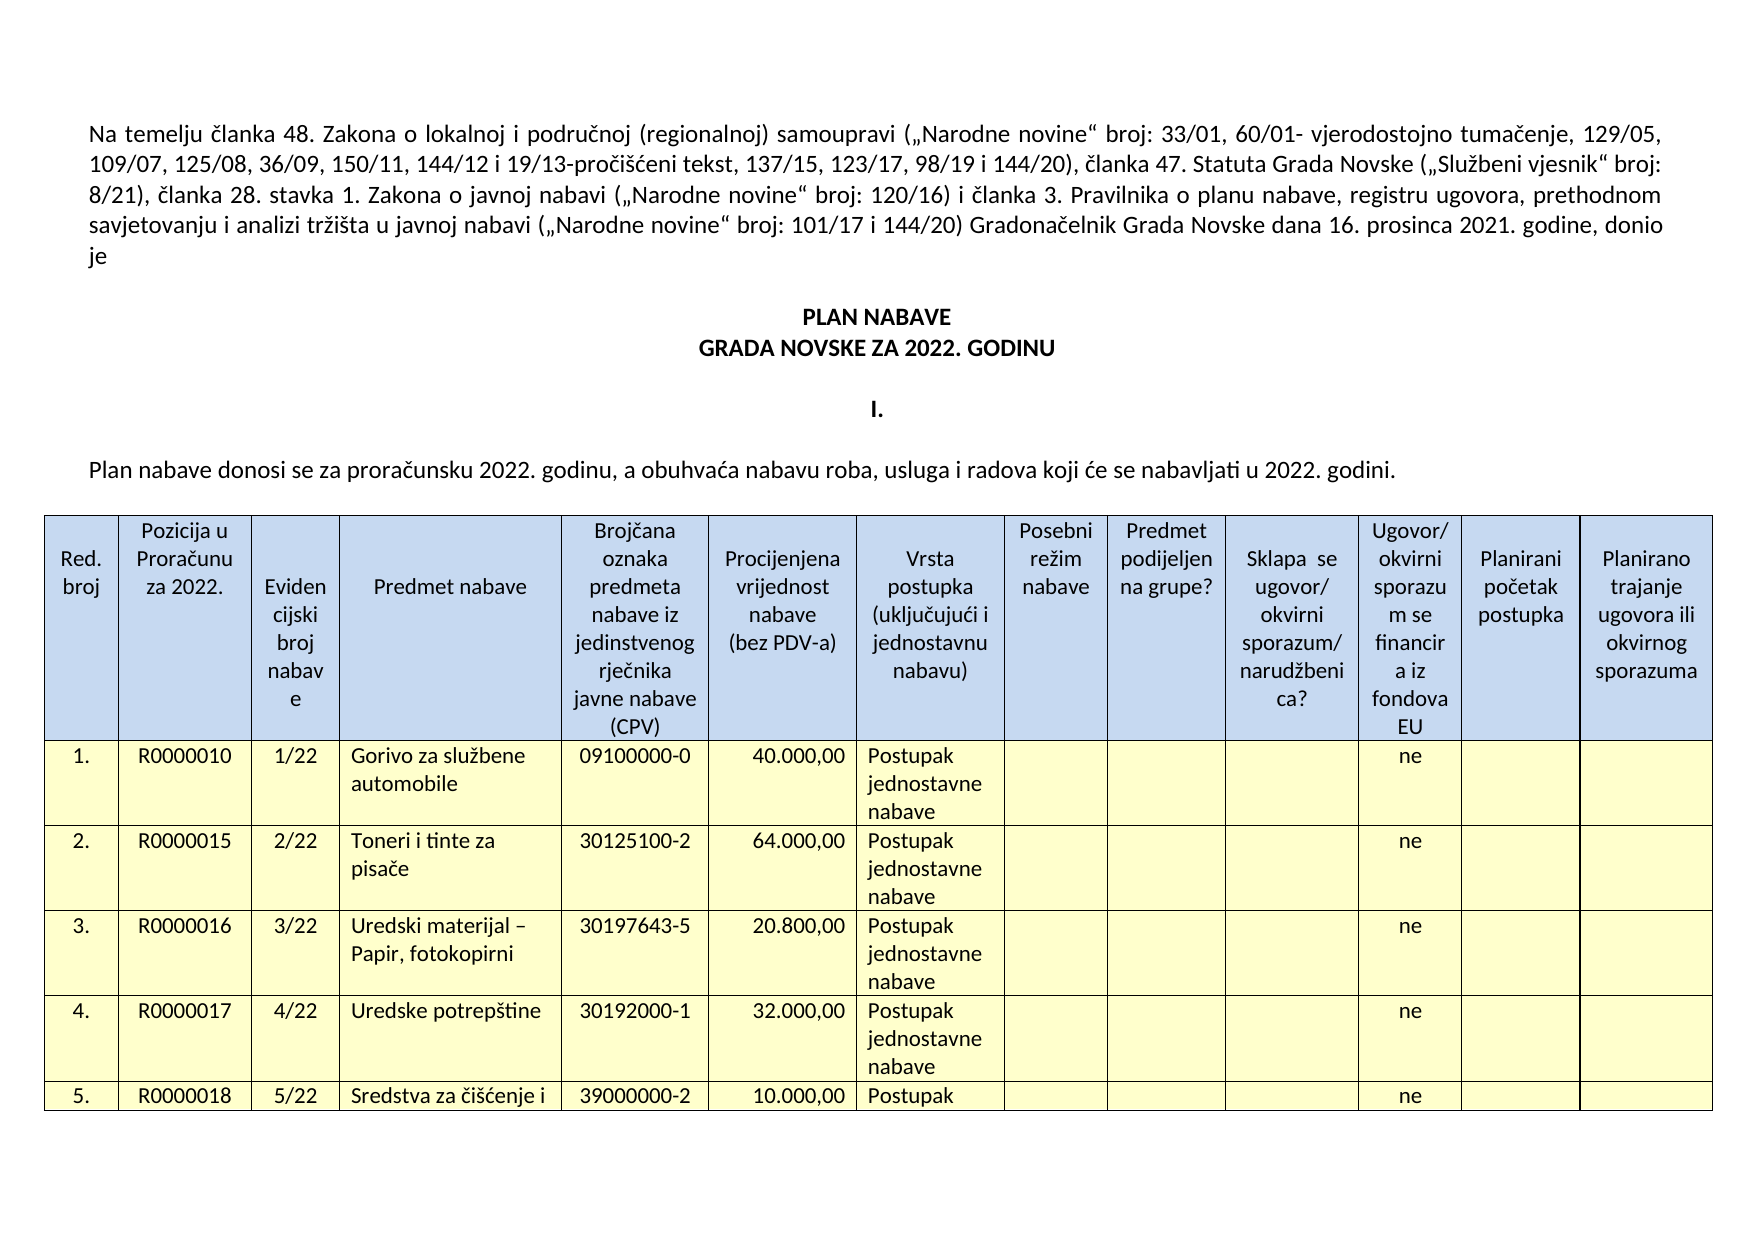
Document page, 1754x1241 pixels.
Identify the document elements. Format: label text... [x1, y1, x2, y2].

table_cell Uredski materijal – Papir, fotokopirni [340, 911, 561, 995]
table_header Posebni režim nabave [1005, 516, 1107, 740]
table_cell [1462, 741, 1579, 825]
table_cell [1108, 1082, 1225, 1109]
table_header Brojčana oznaka predmeta nabave iz jedinstvenog rječnika javne nabave (CPV) [562, 516, 708, 740]
table_cell [1005, 741, 1107, 825]
table_cell Uredske potrepštine [340, 996, 561, 1081]
table_cell [1226, 911, 1358, 995]
table_cell [1108, 911, 1225, 995]
table_cell ne [1359, 741, 1461, 825]
text GRADA NOVSKE ZA 2022. GODINU [89, 332, 1665, 362]
table_cell 09100000-0 [562, 741, 708, 825]
table_cell Postupak jednostavne nabave [857, 826, 1004, 910]
table_cell 39000000-2 [562, 1082, 708, 1109]
text PLAN NABAVE [89, 301, 1665, 332]
table_cell [1581, 741, 1712, 825]
table_header Planirano trajanje ugovora ili okvirnog sporazuma [1581, 516, 1712, 740]
table_cell [1226, 741, 1358, 825]
table_cell 4. [45, 996, 118, 1081]
text Na temelju članka 48. Zakona o lokalnoj i područnoj (regionalnoj) samoupravi („Narodne novine“ broj: 33/01, 60/01- vjerodostojno tumačenje, 129/05, 109/07, 125/08, 36/09, 150/11, 144/12 i 19/13-pročišćeni tekst, 137/15, 123/17, 98/19 i 144/20), članka 47. Statuta Grada Novske („Službeni vjesnik“ broj: 8/21), članka 28. stavka 1. Zakona o javnoj nabavi („Narodne novine“ broj: 120/16) i članka 3. Pravilnika o planu nabave, registru ugovora, prethodnom savjetovanju i analizi tržišta u javnoj nabavi („Narodne novine“ broj: 101/17 i 144/20) Gradonačelnik Grada Novske dana 16. prosinca 2021. godine, donio je [89, 118, 1665, 271]
table_header Evidencijski broj nabave [252, 516, 339, 740]
table_cell [1226, 1082, 1358, 1109]
table_cell [1581, 996, 1712, 1081]
table_cell [1581, 826, 1712, 910]
table_cell [1108, 741, 1225, 825]
table_cell 3. [45, 911, 118, 995]
table_cell 40.000,00 [709, 741, 856, 825]
table_header Ugovor/okvirni sporazum se financira iz fondova EU [1359, 516, 1461, 740]
table_cell 5. [45, 1082, 118, 1109]
table_cell 10.000,00 [709, 1082, 856, 1109]
table_header Red. broj [45, 516, 118, 740]
table_cell ne [1359, 996, 1461, 1081]
table_cell [1462, 996, 1579, 1081]
table_header Predmet nabave [340, 516, 561, 740]
table_cell [1108, 996, 1225, 1081]
table_cell 30192000-1 [562, 996, 708, 1081]
table_cell 1/22 [252, 741, 339, 825]
table_cell R0000016 [119, 911, 251, 995]
table_header Planirani početak postupka [1462, 516, 1579, 740]
table_cell 1. [45, 741, 118, 825]
table_cell Postupak jednostavne nabave [857, 996, 1004, 1081]
table_cell 3/22 [252, 911, 339, 995]
table_cell Toneri i tinte za pisače [340, 826, 561, 910]
table_cell [1462, 911, 1579, 995]
table_cell Gorivo za službene automobile [340, 741, 561, 825]
table_cell 20.800,00 [709, 911, 856, 995]
table_cell 30197643-5 [562, 911, 708, 995]
table_cell ne [1359, 1082, 1461, 1109]
table_cell 64.000,00 [709, 826, 856, 910]
table_cell 30125100-2 [562, 826, 708, 910]
table_cell [1005, 996, 1107, 1081]
table_cell [1462, 1082, 1579, 1109]
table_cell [340, 1082, 561, 1109]
table_cell [1108, 826, 1225, 910]
table_header Procijenjena vrijednost nabave (bez PDV-a) [709, 516, 856, 740]
table_cell [1005, 826, 1107, 910]
table_cell 2/22 [252, 826, 339, 910]
table_cell Postupak jednostavne nabave [857, 911, 1004, 995]
table_cell 2. [45, 826, 118, 910]
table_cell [857, 1082, 1004, 1109]
table_cell [1462, 826, 1579, 910]
table_cell 32.000,00 [709, 996, 856, 1081]
table_cell [1005, 911, 1107, 995]
text Plan nabave donosi se za proračunsku 2022. godinu, a obuhvaća nabavu roba, usluga i radova koji će se nabavljati u 2022. godini. [89, 454, 1665, 484]
table_cell [1226, 996, 1358, 1081]
table_cell [1581, 911, 1712, 995]
table_header Pozicija u Proračunu za 2022. [119, 516, 251, 740]
table_cell [1005, 1082, 1107, 1109]
table_cell 5/22 [252, 1082, 339, 1109]
table_cell R0000010 [119, 741, 251, 825]
table_header Predmet podijeljen na grupe? [1108, 516, 1225, 740]
table_cell R0000015 [119, 826, 251, 910]
table_header Sklapa se ugovor/ okvirni sporazum/narudžbenica? [1226, 516, 1358, 740]
table_cell ne [1359, 911, 1461, 995]
table_cell R0000017 [119, 996, 251, 1081]
table_cell ne [1359, 826, 1461, 910]
table_header Vrsta postupka (uključujući i jednostavnu nabavu) [857, 516, 1004, 740]
table_cell Postupak jednostavne nabave [857, 741, 1004, 825]
table_cell [1226, 826, 1358, 910]
text I. [89, 393, 1665, 423]
table_cell [1581, 1082, 1712, 1109]
table_cell R0000018 [119, 1082, 251, 1109]
table_cell 4/22 [252, 996, 339, 1081]
